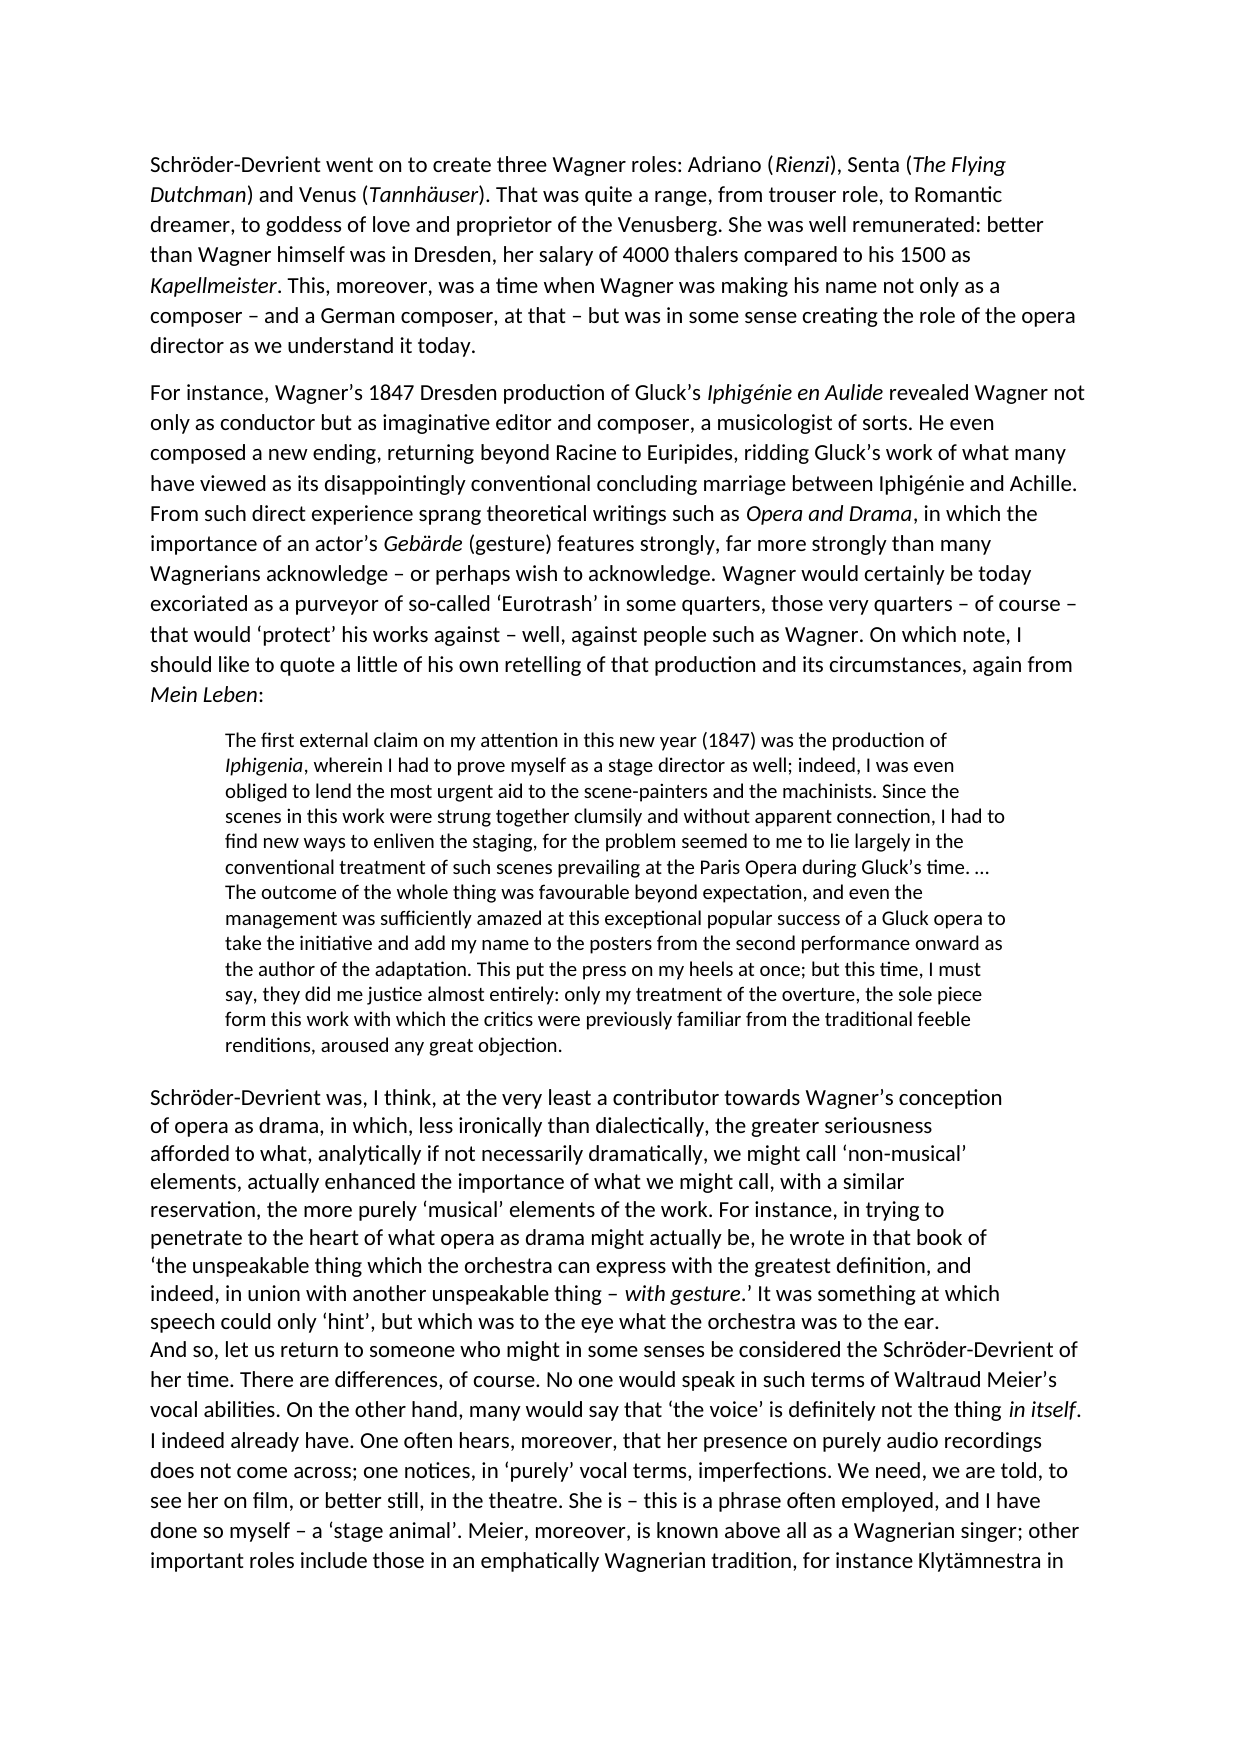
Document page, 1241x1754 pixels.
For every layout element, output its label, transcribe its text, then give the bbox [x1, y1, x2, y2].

text Schröder-Devrient was, I think, at the very least a contributor towards Wagner’s conception of opera as drama, in which, less ironically than dialectically, the greater seriousness afforded to what, analytically if not necessarily dramatically, we might call ‘non-musical’ elements, actually enhanced the importance of what we might call, with a similar reservation, the more purely ‘musical’ elements of the work. For instance, in trying to penetrate to the heart of what opera as drama might actually be, he wrote in that book of ‘the unspeakable thing which the orchestra can express with the greatest definition, and indeed, in union with another unspeakable thing – with gesture.’ It was something at which speech could only ‘hint’, but which was to the eye what the orchestra was to the ear. [150, 1083, 1015, 1335]
text Schröder-Devrient went on to create three Wagner roles: Adriano (Rienzi), Senta (The Flying Dutchman) and Venus (Tannhäuser). That was quite a range, from trouser role, to Romantic dreamer, to goddess of love and proprietor of the Venusberg. She was well remunerated: better than Wagner himself was in Dresden, her salary of 4000 thalers compared to his 1500 as Kapellmeister. This, moreover, was a time when Wagner was making his name not only as a composer – and a German composer, at that – but was in some sense creating the role of the opera director as we understand it today. [150, 150, 1090, 359]
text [150, 1335, 1090, 1574]
text The first external claim on my attention in this new year (1847) was the production of Iphigenia, wherein I had to prove myself as a stage director as well; indeed, I was even obliged to lend the most urgent aid to the scene-painters and the machinists. Since the scenes in this work were strung together clumsily and without apparent connection, I had to find new ways to enliven the staging, for the problem seemed to me to lie largely in the conventional treatment of such scenes prevailing at the Paris Opera during Gluck’s time. … The outcome of the whole thing was favourable beyond expectation, and even the management was sufficiently amazed at this exceptional popular success of a Gluck opera to take the initiative and add my name to the posters from the second performance onward as the author of the adaptation. This put the press on my heels at once; but this time, I must say, they did me justice almost entirely: only my treatment of the overture, the sole piece form this work with which the critics were previously familiar from the traditional feeble renditions, aroused any great objection. [225, 727, 1015, 1057]
text For instance, Wagner’s 1847 Dresden production of Gluck’s Iphigénie en Aulide revealed Wagner not only as conductor but as imaginative editor and composer, a musicologist of sorts. He even composed a new ending, returning beyond Racine to Euripides, ridding Gluck’s work of what many have viewed as its disappointingly conventional concluding marriage between Iphigénie and Achille. From such direct experience sprang theoretical writings such as Opera and Drama, in which the importance of an actor’s Gebärde (gesture) features strongly, far more strongly than many Wagnerians acknowledge – or perhaps wish to acknowledge. Wagner would certainly be today excoriated as a purveyor of so-called ‘Eurotrash’ in some quarters, those very quarters – of course – that would ‘protect’ his works against – well, against people such as Wagner. On which note, I should like to quote a little of his own retelling of that production and its circumstances, again from Mein Leben: [150, 378, 1090, 708]
